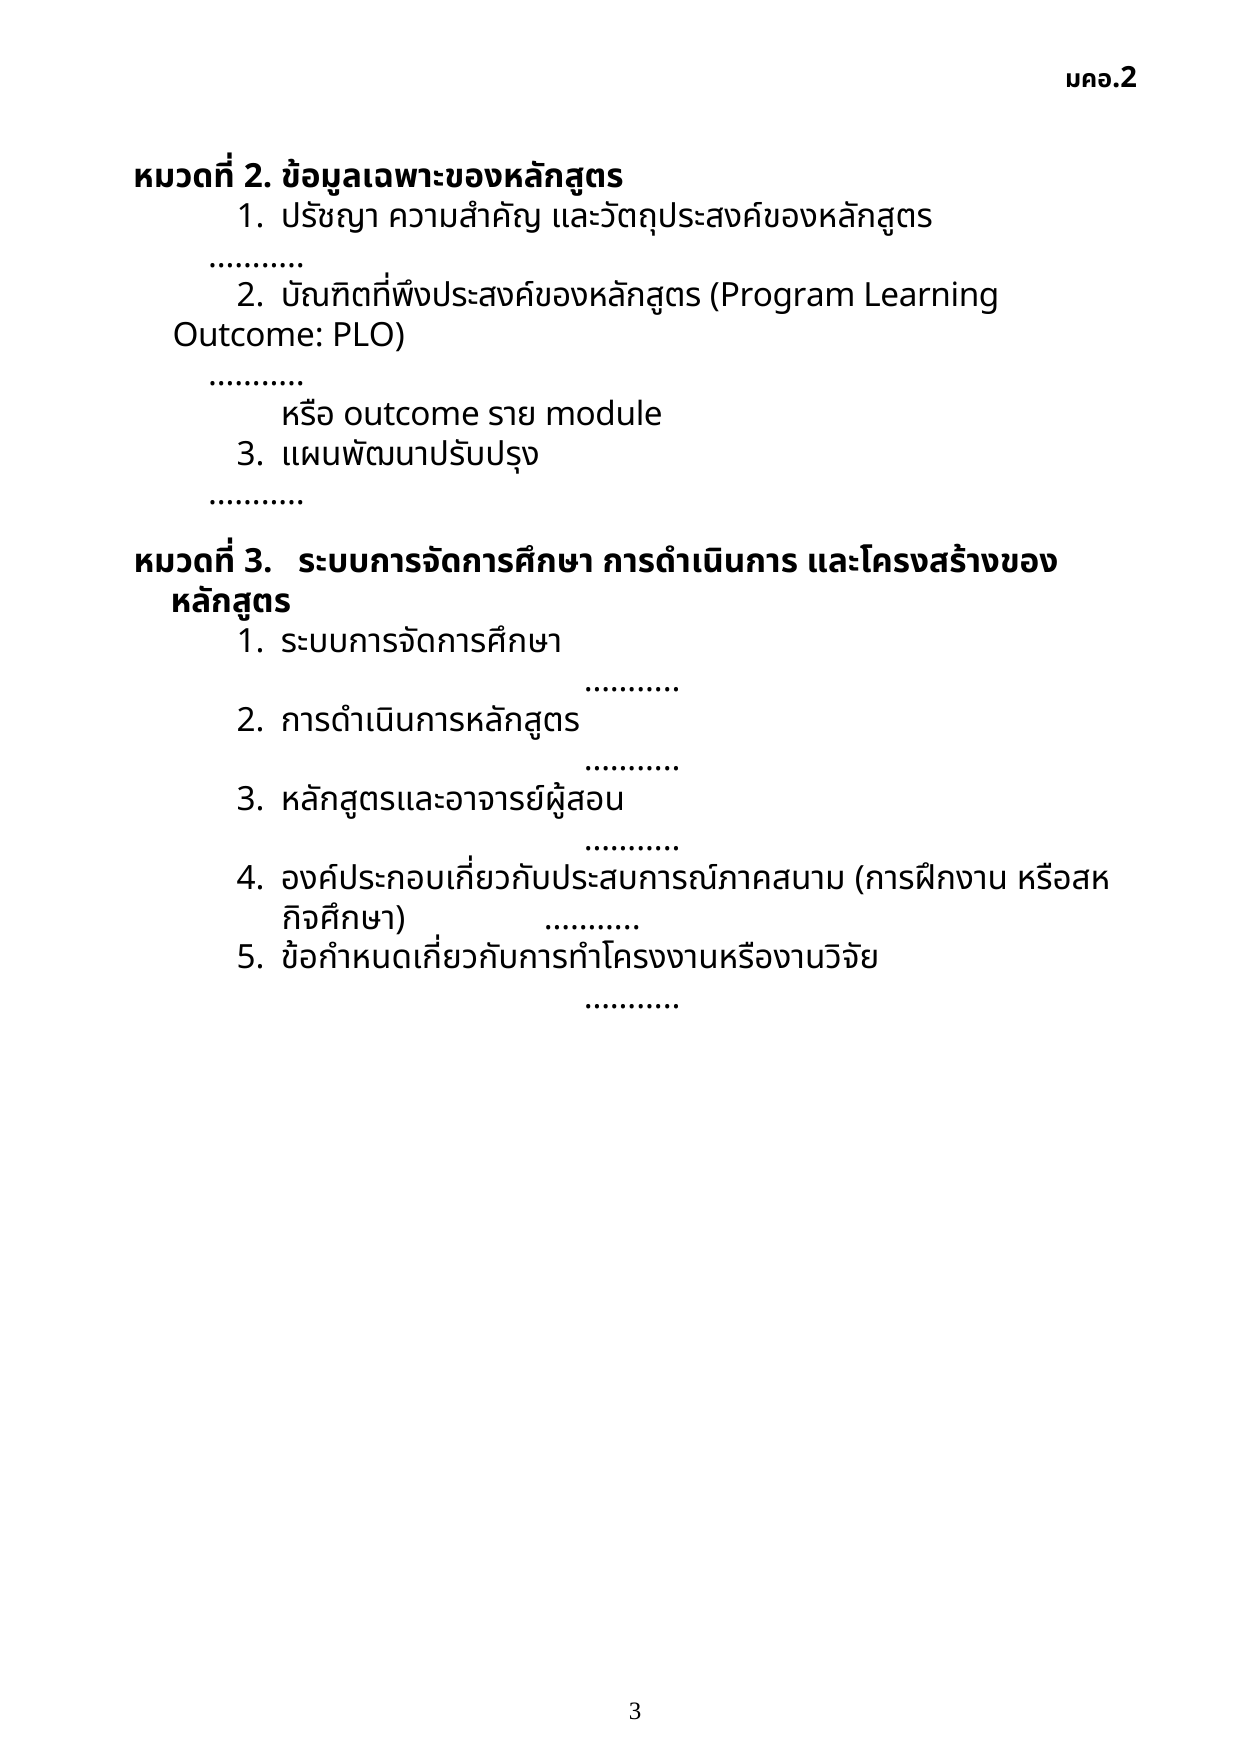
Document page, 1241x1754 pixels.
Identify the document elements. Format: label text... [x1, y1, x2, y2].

list ข้อกำหนดเกี่ยวกับการทำโครงงานหรืองานวิจัย ……….. [236, 937, 1114, 1016]
text หรือ outcome ราย module [172, 394, 1114, 433]
list การดำเนินการหลักสูตร ……….. [236, 699, 1114, 779]
list แผนพัฒนาปรับปรุง ……….. [172, 433, 1114, 512]
list ปรัชญา ความสำคัญ และวัตถุประสงค์ของหลักสูตร ……….. [172, 196, 1114, 275]
list ระบบการจัดการศึกษา ……….. [236, 620, 1114, 699]
list หลักสูตรและอาจารย์ผู้สอน ……….. [236, 779, 1114, 858]
list องค์ประกอบเกี่ยวกับประสบการณ์ภาคสนาม (การฝึกงาน หรือสหกิจศึกษา) ……….. [236, 858, 1114, 937]
subtitle หมวดที่ 3. ระบบการจัดการศึกษา การดำเนินการ และโครงสร้างของหลักสูตร [133, 541, 1137, 620]
list บัณฑิตที่พึงประสงค์ของหลักสูตร (Program Learning Outcome: PLO) ……….. [172, 275, 1114, 394]
text หมวดที่ 2. ข้อมูลเฉพาะของหลักสูตร [133, 156, 1114, 196]
